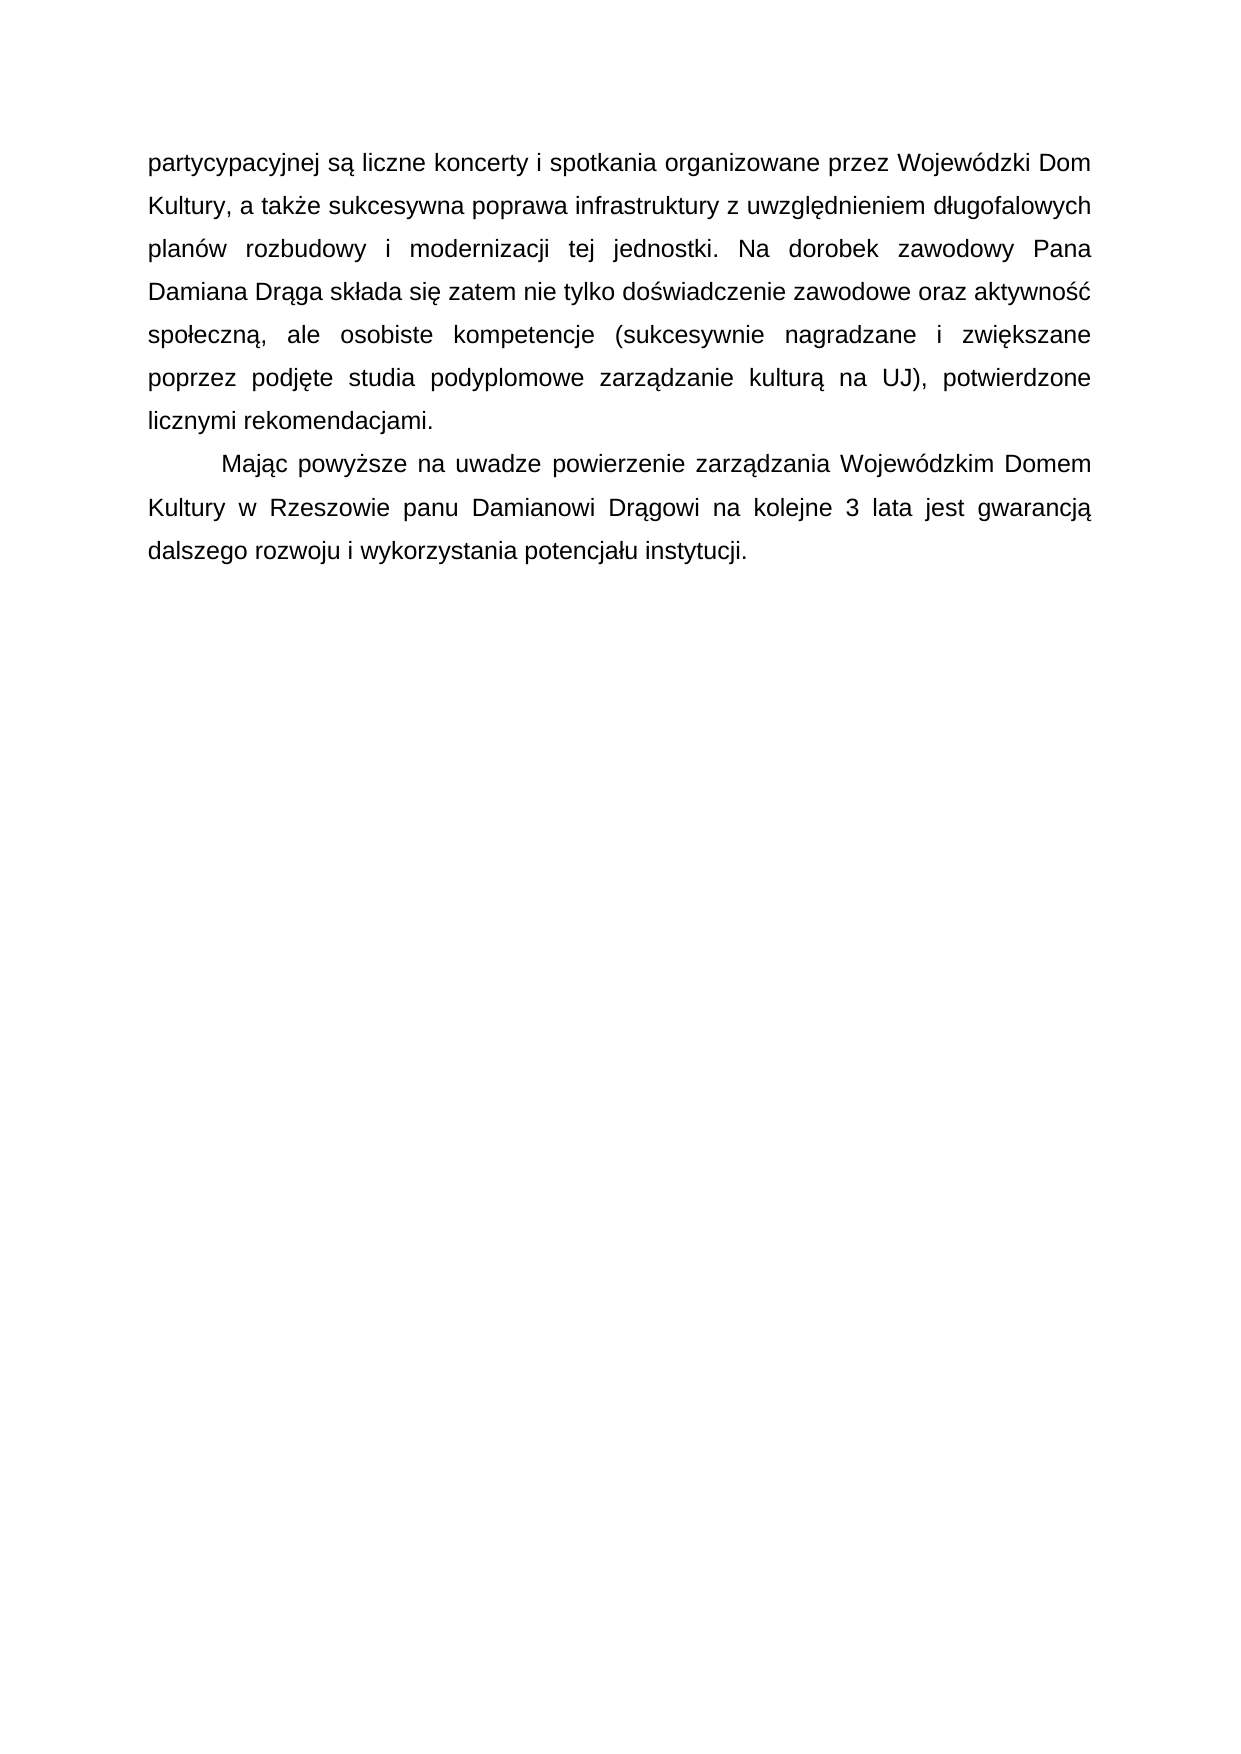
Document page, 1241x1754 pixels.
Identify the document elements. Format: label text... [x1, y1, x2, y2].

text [148, 148, 1093, 435]
text Mając powyższe na uwadze powierzenie zarządzania Wojewódzkim Domem Kultury w Rzeszowie panu Damianowi Drągowi na kolejne 3 lata jest gwarancją dalszego rozwoju i wykorzystania potencjału instytucji. [148, 449, 1093, 564]
